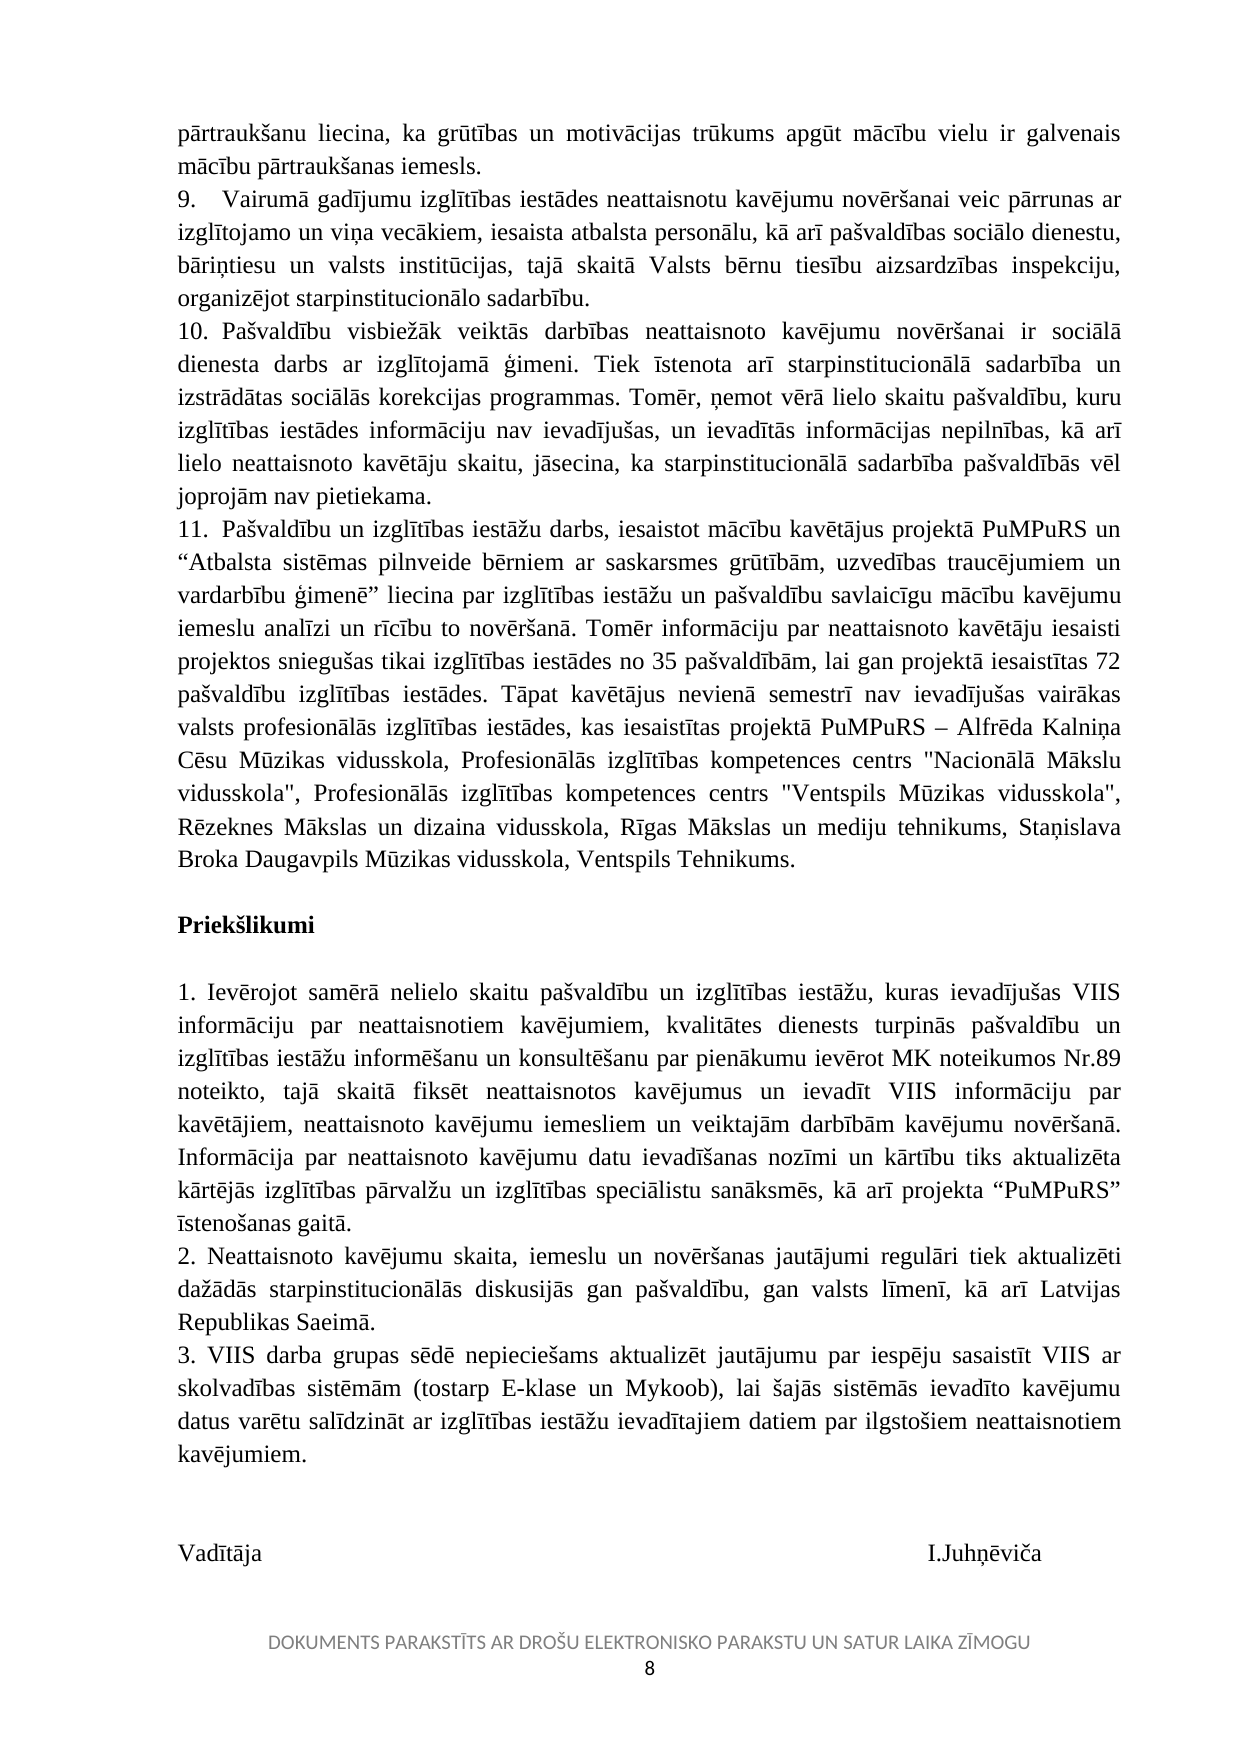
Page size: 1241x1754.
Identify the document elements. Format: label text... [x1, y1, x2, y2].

text Priekšlikumi [177, 911, 1122, 939]
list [177, 118, 1122, 180]
list VIIS darba grupas sēdē nepieciešams aktualizēt jautājumu par iespēju sasaistīt VIIS ar skolvadības sistēmām (tostarp E-klase un Mykoob), lai šajās sistēmās ievadīto kavējumu datus varētu salīdzināt ar izglītības iestāžu ievadītajiem datiem par ilgstošiem neattaisnotiem kavējumiem. [177, 1340, 1122, 1468]
list Pašvaldību un izglītības iestāžu darbs, iesaistot mācību kavētājus projektā PuMPuRS un “Atbalsta sistēmas pilnveide bērniem ar saskarsmes grūtībām, uzvedības traucējumiem un vardarbību ģimenē” liecina par izglītības iestāžu un pašvaldību savlaicīgu mācību kavējumu iemeslu analīzi un rīcību to novēršanā. Tomēr informāciju par neattaisnoto kavētāju iesaisti projektos sniegušas tikai izglītības iestādes no 35 pašvaldībām, lai gan projektā iesaistītas 72 pašvaldību izglītības iestādes. Tāpat kavētājus nevienā semestrī nav ievadījušas vairākas valsts profesionālās izglītības iestādes, kas iesaistītas projektā PuMPuRS – Alfrēda Kalniņa Cēsu Mūzikas vidusskola, Profesionālās izglītības kompetences centrs "Nacionālā Mākslu vidusskola", Profesionālās izglītības kompetences centrs "Ventspils Mūzikas vidusskola", Rēzeknes Mākslas un dizaina vidusskola, Rīgas Mākslas un mediju tehnikums, Staņislava Broka Daugavpils Mūzikas vidusskola, Ventspils Tehnikums. [177, 514, 1122, 873]
text Vadītāja I.Juhņēviča [177, 1538, 1122, 1567]
list Vairumā gadījumu izglītības iestādes neattaisnotu kavējumu novēršanai veic pārrunas ar izglītojamo un viņa vecākiem, iesaista atbalsta personālu, kā arī pašvaldības sociālo dienestu, bāriņtiesu un valsts institūcijas, tajā skaitā Valsts bērnu tiesību aizsardzības inspekciju, organizējot starpinstitucionālo sadarbību. [177, 184, 1122, 312]
list Ievērojot samērā nelielo skaitu pašvaldību un izglītības iestāžu, kuras ievadījušas VIIS informāciju par neattaisnotiem kavējumiem, kvalitātes dienests turpinās pašvaldību un izglītības iestāžu informēšanu un konsultēšanu par pienākumu ievērot MK noteikumos Nr.89 noteikto, tajā skaitā fiksēt neattaisnotos kavējumus un ievadīt VIIS informāciju par kavētājiem, neattaisnoto kavējumu iemesliem un veiktajām darbībām kavējumu novēršanā. Informācija par neattaisnoto kavējumu datu ievadīšanas nozīmi un kārtību tiks aktualizēta kārtējās izglītības pārvalžu un izglītības speciālistu sanāksmēs, kā arī projekta “PuMPuRS” īstenošanas gaitā. [177, 977, 1122, 1237]
list Pašvaldību visbiežāk veiktās darbības neattaisnoto kavējumu novēršanai ir sociālā dienesta darbs ar izglītojamā ģimeni. Tiek īstenota arī starpinstitucionālā sadarbība un izstrādātas sociālās korekcijas programmas. Tomēr, ņemot vērā lielo skaitu pašvaldību, kuru izglītības iestādes informāciju nav ievadījušas, un ievadītās informācijas nepilnības, kā arī lielo neattaisnoto kavētāju skaitu, jāsecina, ka starpinstitucionālā sadarbība pašvaldībās vēl joprojām nav pietiekama. [177, 316, 1122, 510]
list Neattaisnoto kavējumu skaita, iemeslu un novēršanas jautājumi regulāri tiek aktualizēti dažādās starpinstitucionālās diskusijās gan pašvaldību, gan valsts līmenī, kā arī Latvijas Republikas Saeimā. [177, 1241, 1122, 1336]
